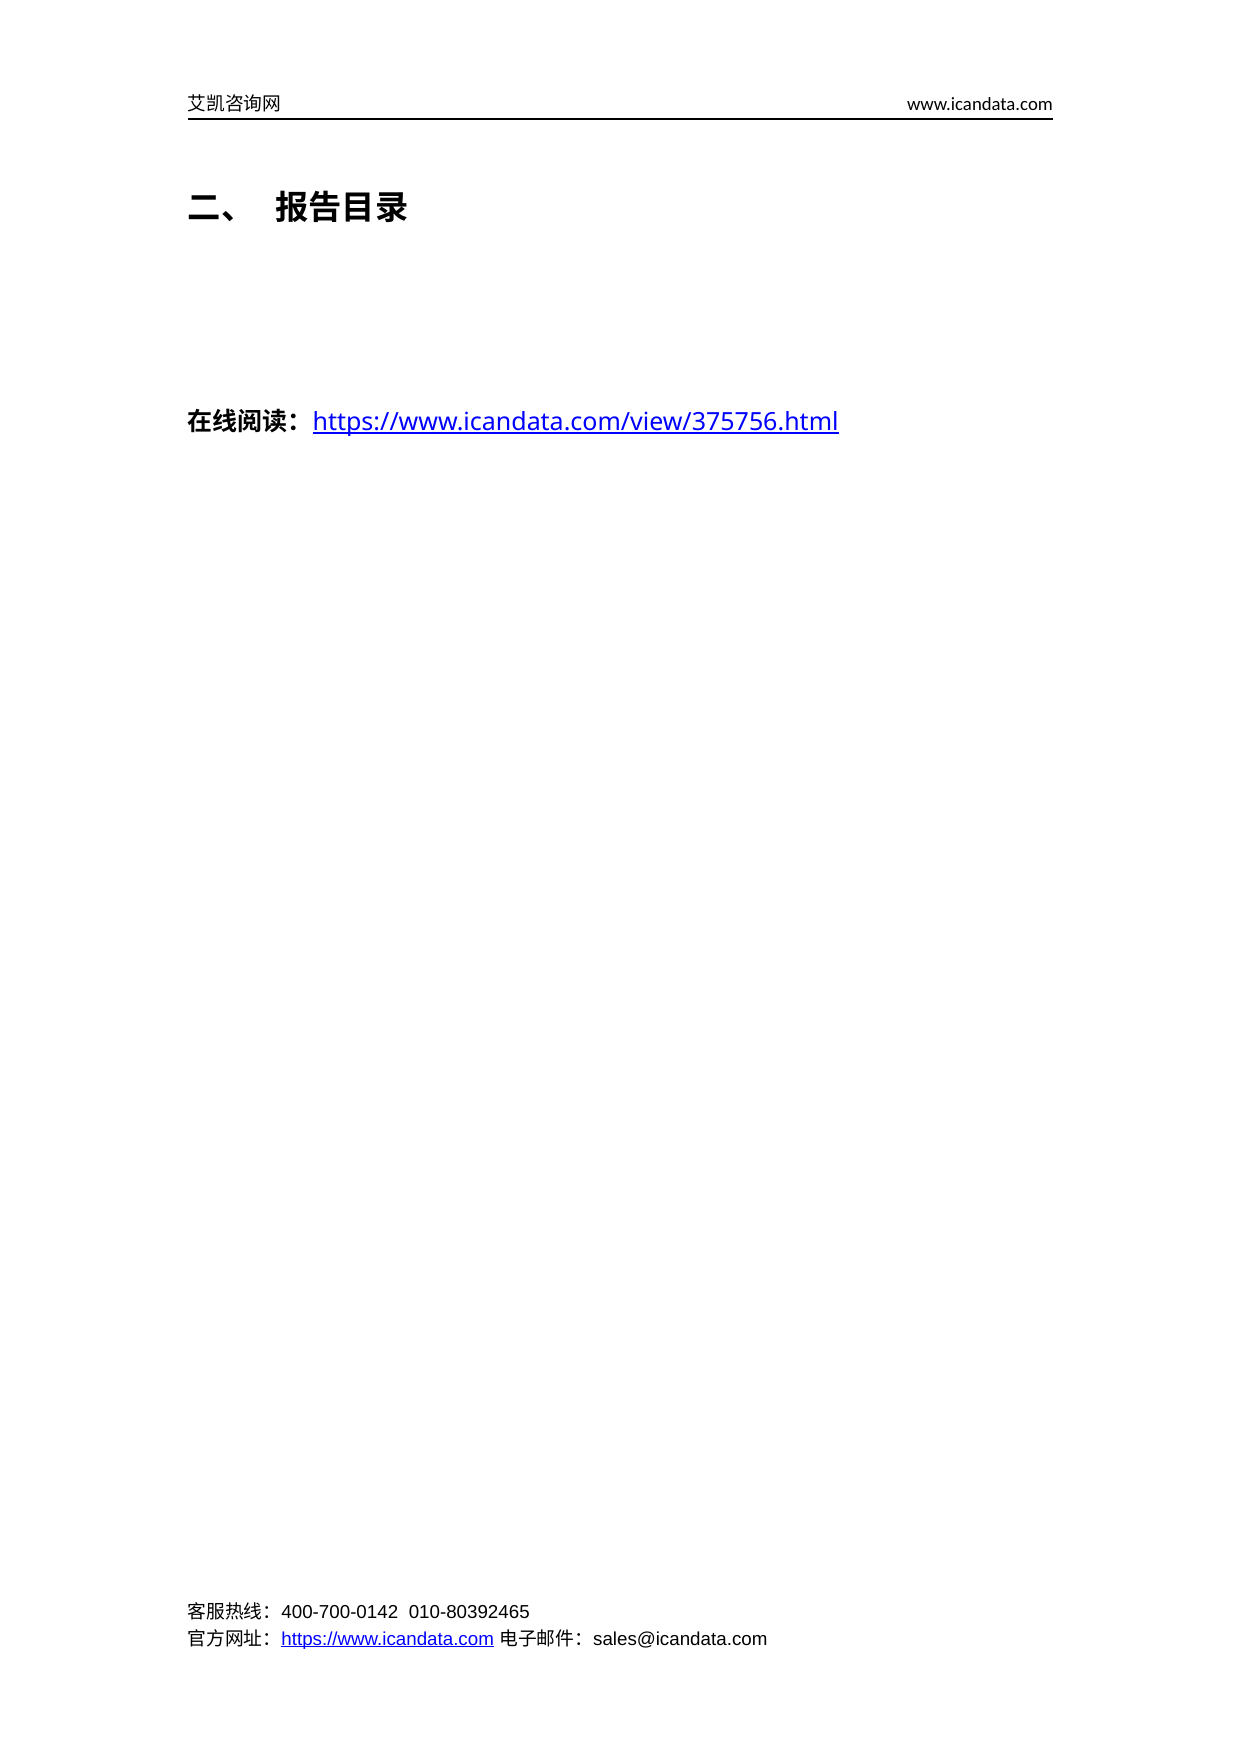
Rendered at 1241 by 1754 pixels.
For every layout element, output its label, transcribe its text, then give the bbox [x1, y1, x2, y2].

subtitle 报告目录 [187, 172, 1053, 237]
text 在线阅读：https://www.icandata.com/view/375756.html [187, 387, 1053, 452]
